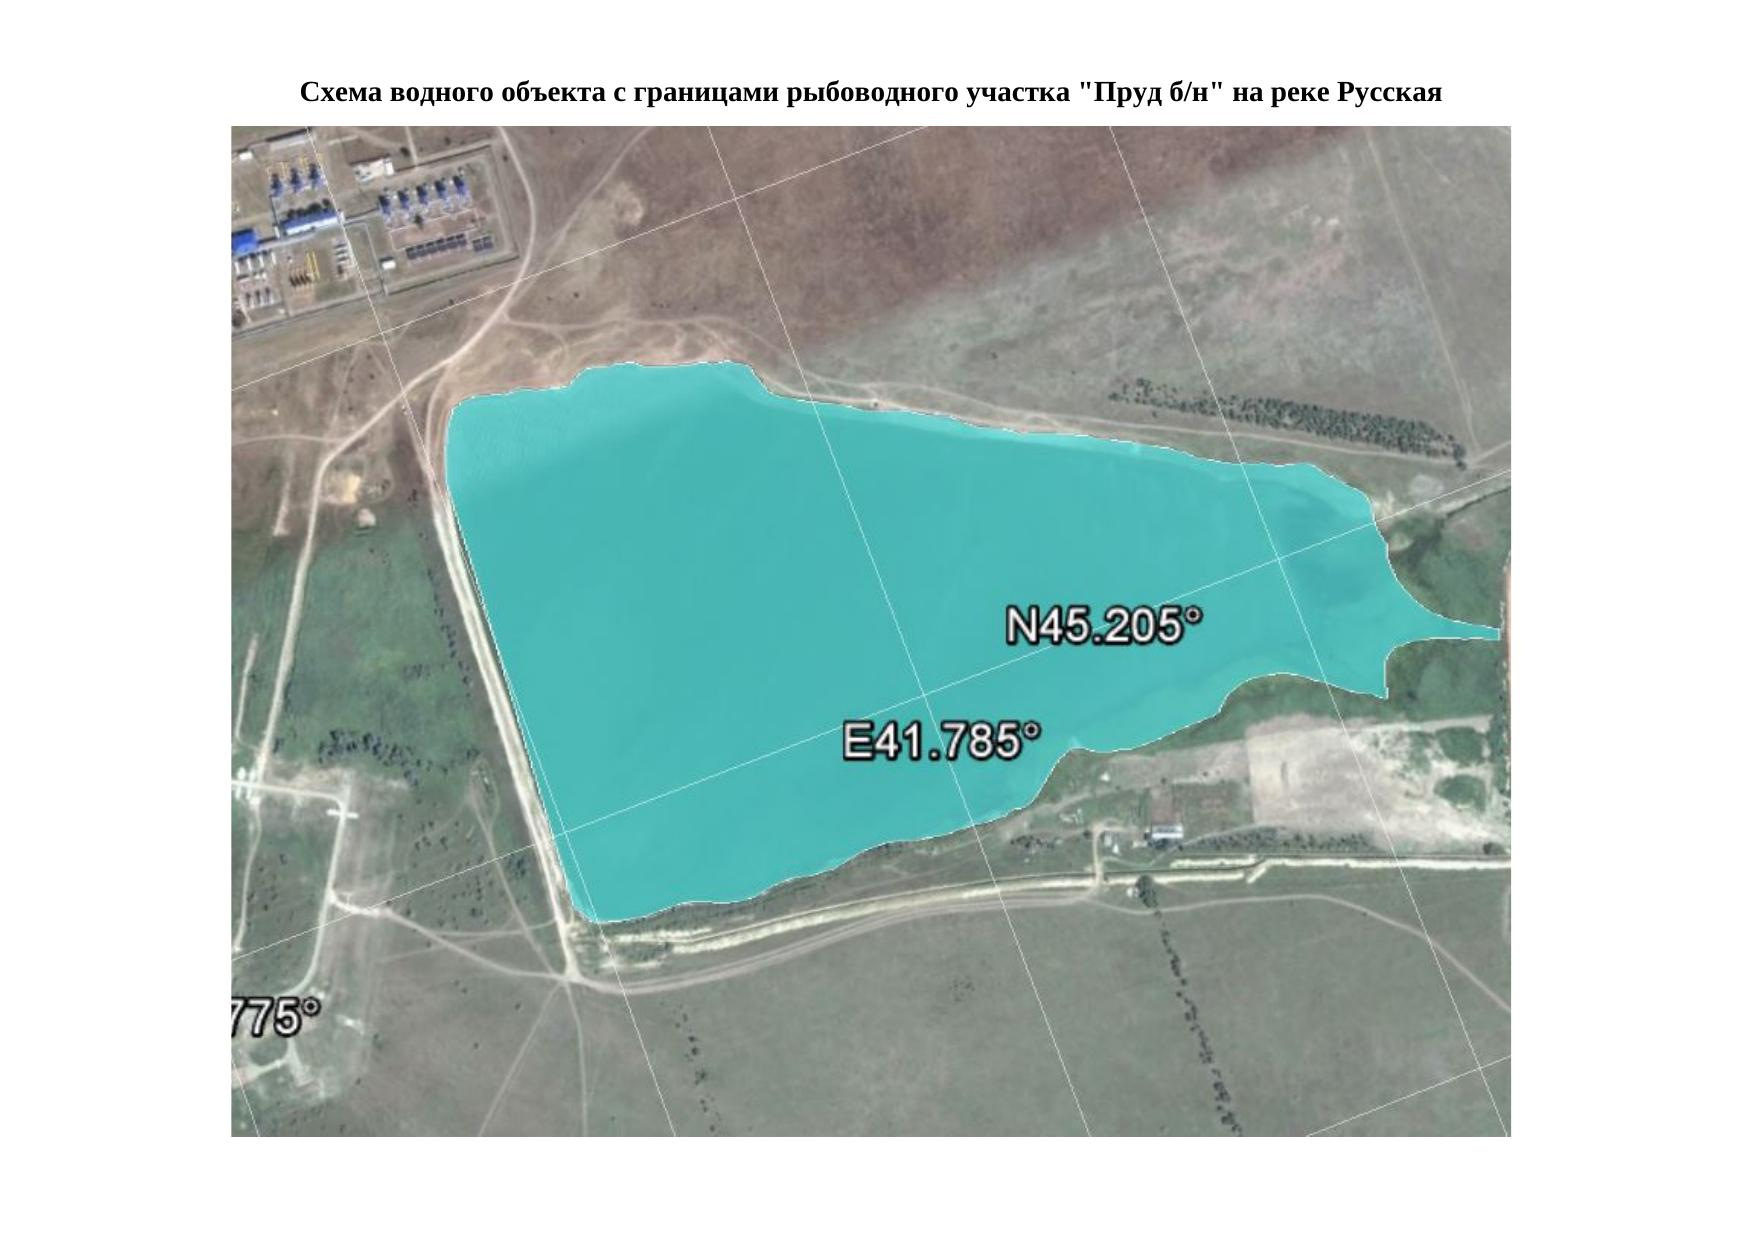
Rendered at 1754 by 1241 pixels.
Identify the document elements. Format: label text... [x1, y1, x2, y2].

text Схема водного объекта с границами рыбоводного участка "Пруд б/н" на реке Русская [44, 74, 1698, 107]
picture [231, 126, 1512, 1137]
